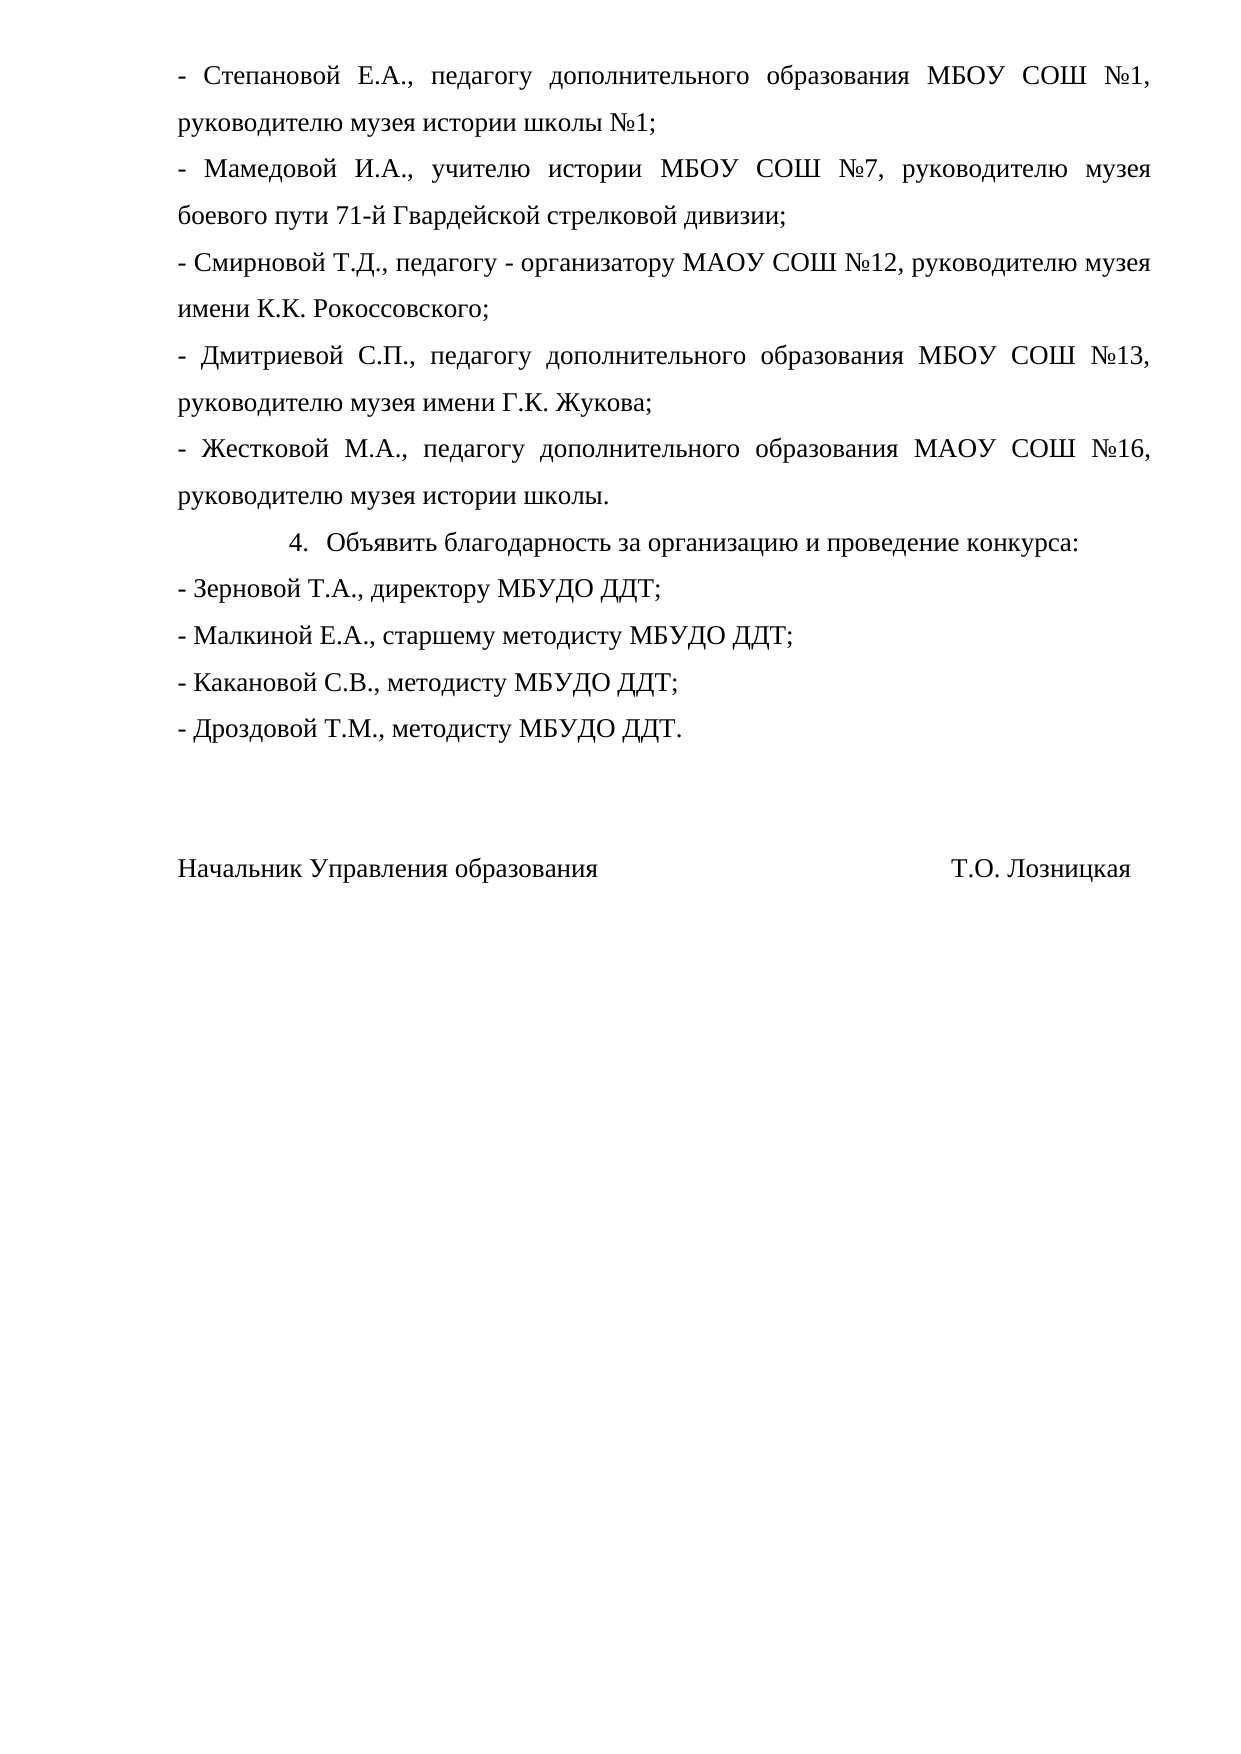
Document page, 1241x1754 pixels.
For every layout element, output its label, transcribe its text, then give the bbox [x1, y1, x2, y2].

text - Степановой Е.А., педагогу дополнительного образования МБОУ СОШ №1, руководителю музея истории школы №1; [177, 59, 1152, 137]
text - Зерновой Т.А., директору МБУДО ДДТ; [177, 572, 1152, 603]
text - Малкиной Е.А., старшему методисту МБУДО ДДТ; [177, 619, 1152, 650]
text - Дмитриевой С.П., педагогу дополнительного образования МБОУ СОШ №13, руководителю музея имени Г.К. Жукова; [177, 339, 1152, 417]
list Объявить благодарность за организацию и проведение конкурса: [288, 526, 1152, 557]
text - Жестковой М.А., педагогу дополнительного образования МАОУ СОШ №16, руководителю музея истории школы. [177, 432, 1152, 510]
text - Дроздовой Т.М., методисту МБУДО ДДТ. [177, 712, 1152, 743]
text Начальник Управления образования Т.О. Лозницкая [177, 852, 1152, 883]
text - Мамедовой И.А., учителю истории МБОУ СОШ №7, руководителю музея боевого пути 71-й Гвардейской стрелковой дивизии; [177, 152, 1152, 230]
text - Смирновой Т.Д., педагогу - организатору МАОУ СОШ №12, руководителю музея имени К.К. Рокоссовского; [177, 246, 1152, 323]
text - Какановой С.В., методисту МБУДО ДДТ; [177, 666, 1152, 697]
